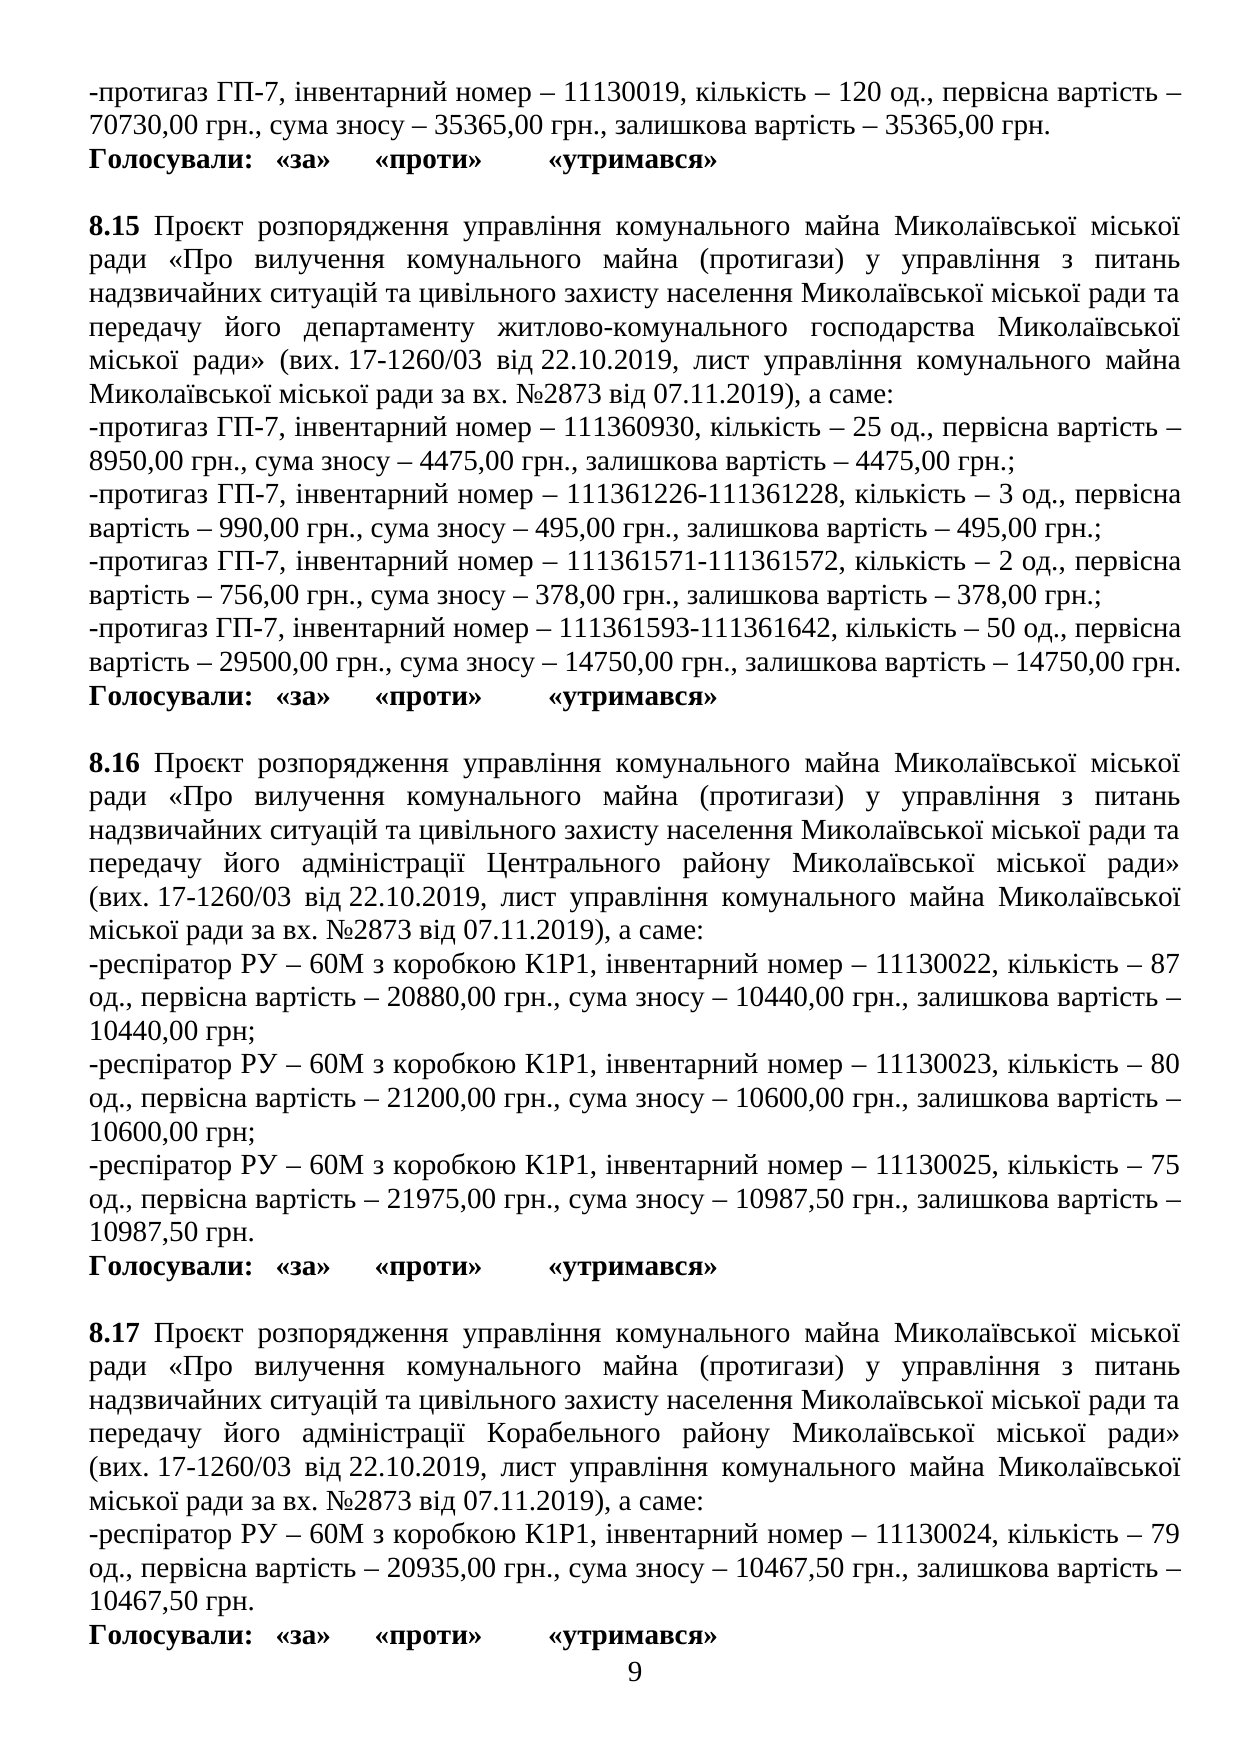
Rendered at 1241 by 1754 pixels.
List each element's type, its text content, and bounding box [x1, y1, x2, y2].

text -протигаз ГП-7, інвентарний номер – 111361593-111361642, кількість – 50 од., первісна вартість – 29500,00 грн., сума зносу – 14750,00 грн., залишкова вартість – 14750,00 грн. [89, 611, 1181, 678]
text -протигаз ГП-7, інвентарний номер – 11130019, кількість – 120 од., первісна вартість – 70730,00 грн., сума зносу – 35365,00 грн., залишкова вартість – 35365,00 грн. [89, 74, 1181, 141]
list Голосували: «за» «проти» «утримався» [89, 1617, 1181, 1650]
text -респіратор РУ – 60М з коробкою К1Р1, інвентарний номер – 11130024, кількість – 79 од., первісна вартість – 20935,00 грн., сума зносу – 10467,50 грн., залишкова вартість – 10467,50 грн. [89, 1516, 1181, 1617]
text -респіратор РУ – 60М з коробкою К1Р1, інвентарний номер – 11130025, кількість – 75 од., первісна вартість – 21975,00 грн., сума зносу – 10987,50 грн., залишкова вартість – 10987,50 грн. [89, 1147, 1181, 1248]
text -протигаз ГП-7, інвентарний номер – 111360930, кількість – 25 од., первісна вартість – 8950,00 грн., сума зносу – 4475,00 грн., залишкова вартість – 4475,00 грн.; [89, 409, 1181, 476]
text -протигаз ГП-7, інвентарний номер – 111361226-111361228, кількість – 3 од., первісна вартість – 990,00 грн., сума зносу – 495,00 грн., залишкова вартість – 495,00 грн.; [89, 476, 1181, 543]
text -респіратор РУ – 60М з коробкою К1Р1, інвентарний номер – 11130023, кількість – 80 од., первісна вартість – 21200,00 грн., сума зносу – 10600,00 грн., залишкова вартість – 10600,00 грн; [89, 1047, 1181, 1147]
list Голосували: «за» «проти» «утримався» [89, 678, 1181, 711]
text 8.16 Проєкт розпорядження управління комунального майна Миколаївської міської ради «Про вилучення комунального майна (протигази) у управління з питань надзвичайних ситуацій та цивільного захисту населення Миколаївської міської ради та передачу його адміністрації Центрального району Миколаївської міської ради» (вих. 17-1260/03 від 22.10.2019, лист управління комунального майна Миколаївської міської ради за вх. №2873 від 07.11.2019), а саме: [89, 745, 1181, 946]
list Голосували: «за» «проти» «утримався» [89, 141, 1181, 174]
text -протигаз ГП-7, інвентарний номер – 111361571-111361572, кількість – 2 од., первісна вартість – 756,00 грн., сума зносу – 378,00 грн., залишкова вартість – 378,00 грн.; [89, 543, 1181, 611]
text 8.17 Проєкт розпорядження управління комунального майна Миколаївської міської ради «Про вилучення комунального майна (протигази) у управління з питань надзвичайних ситуацій та цивільного захисту населення Миколаївської міської ради та передачу його адміністрації Корабельного району Миколаївської міської ради» (вих. 17-1260/03 від 22.10.2019, лист управління комунального майна Миколаївської міської ради за вх. №2873 від 07.11.2019), а саме: [89, 1315, 1181, 1516]
list Голосували: «за» «проти» «утримався» [89, 1248, 1181, 1281]
text 8.15 Проєкт розпорядження управління комунального майна Миколаївської міської ради «Про вилучення комунального майна (протигази) у управління з питань надзвичайних ситуацій та цивільного захисту населення Миколаївської міської ради та передачу його департаменту житлово-комунального господарства Миколаївської міської ради» (вих. 17-1260/03 від 22.10.2019, лист управління комунального майна Миколаївської міської ради за вх. №2873 від 07.11.2019), а саме: [89, 208, 1181, 409]
text -респіратор РУ – 60М з коробкою К1Р1, інвентарний номер – 11130022, кількість – 87 од., первісна вартість – 20880,00 грн., сума зносу – 10440,00 грн., залишкова вартість – 10440,00 грн; [89, 946, 1181, 1047]
